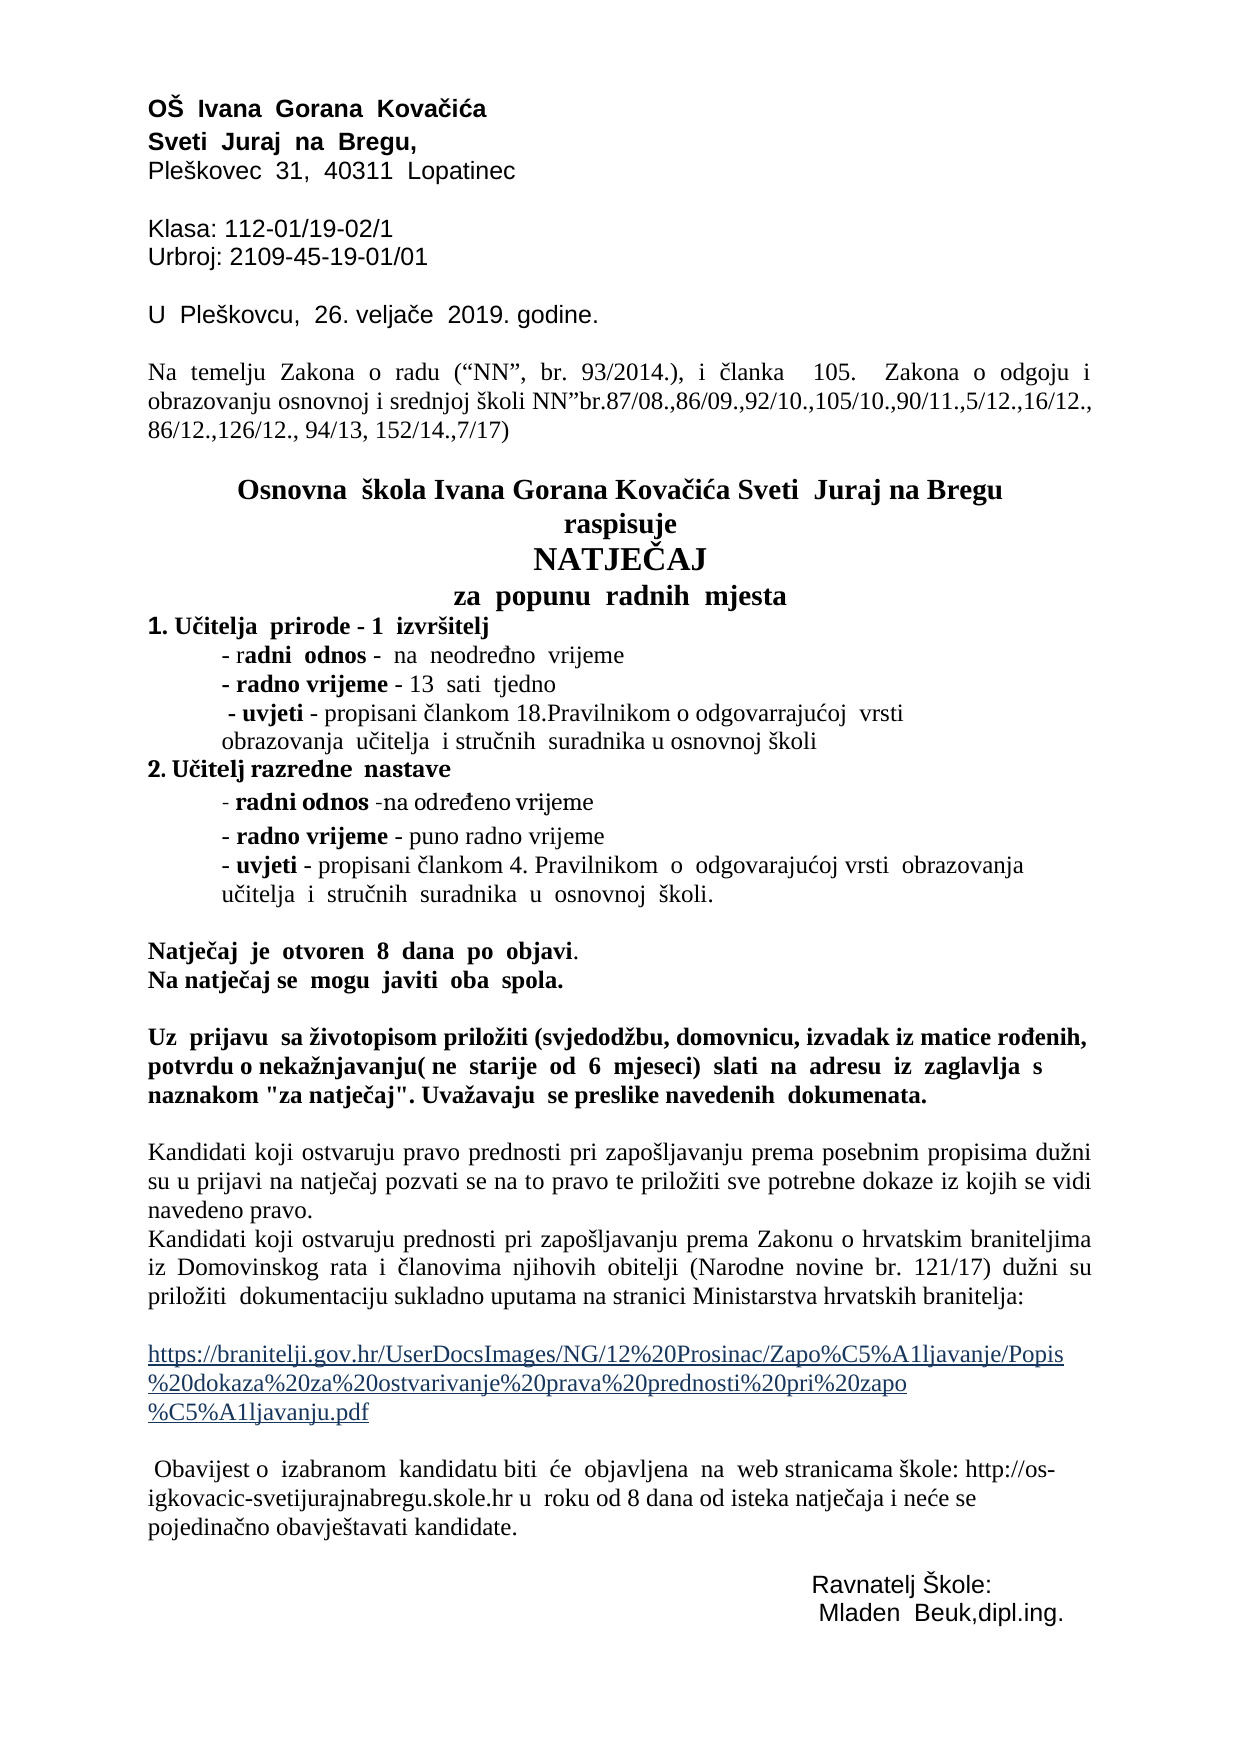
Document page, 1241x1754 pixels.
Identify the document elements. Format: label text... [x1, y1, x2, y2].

text - uvjeti - propisani člankom 4. Pravilnikom o odgovarajućoj vrsti obrazovanja učitelja i stručnih suradnika u osnovnoj školi. [148, 850, 1093, 907]
text 1. Učitelja prirode - 1 izvršitelj [148, 611, 1093, 640]
text Urbroj: 2109-45-19-01/01 [148, 242, 1093, 271]
text Obavijest o izabranom kandidatu biti će objavljena na web stranicama škole: http://os-igkovacic-svetijurajnabregu.skole.hr u roku od 8 dana od isteka natječaja i neće se pojedinačno obavještavati kandidate. [148, 1454, 1093, 1541]
text Natječaj je otvoren 8 dana po objavi. [148, 936, 1093, 965]
text NATJEČAJ [148, 539, 1093, 578]
text Kandidati koji ostvaruju pravo prednosti pri zapošljavanju prema posebnim propisima dužni su u prijavi na natječaj pozvati se na to pravo te priložiti sve potrebne dokaze iz kojih se vidi navedeno pravo. [148, 1137, 1093, 1224]
text Kandidati koji ostvaruju prednosti pri zapošljavanju prema Zakonu o hrvatskim braniteljima iz Domovinskog rata i članovima njihovih obitelji (Narodne novine br. 121/17) dužni su priložiti dokumentaciju sukladno uputama na stranici Ministarstva hrvatskih branitelja: [148, 1224, 1093, 1310]
text - radni odnos - na neodređno vrijeme [185, 640, 1093, 669]
subtitle 2. Učitelj razredne nastave [148, 755, 1093, 784]
text Klasa: 112-01/19-02/1 [148, 214, 1093, 242]
text Na temelju Zakona o radu (“NN”, br. 93/2014.), i članka 105. Zakona o odgoju i obrazovanju osnovnoj i srednjoj školi NN”br.87/08.,86/09.,92/10.,105/10.,90/11.,5/12.,16/12., 86/12.,126/12., 94/13, 152/14.,7/17) [148, 357, 1093, 444]
text Sveti Juraj na Bregu, [148, 127, 1093, 156]
text Uz prijavu sa životopisom priložiti (svjedodžbu, domovnicu, izvadak iz matice rođenih, potvrdu o nekažnjavanju( ne starije od 6 mjeseci) slati na adresu iz zaglavlja s naznakom "za natječaj". Uvažavaju se preslike navedenih dokumenata. [148, 1022, 1093, 1109]
text - uvjeti - propisani člankom 18.Pravilnikom o odgovarrajućoj vrsti obrazovanja učitelja i stručnih suradnika u osnovnoj školi [185, 698, 1093, 755]
text Ravnatelj Škole: [185, 1569, 1093, 1598]
text Na natječaj se mogu javiti oba spola. [148, 965, 1093, 994]
subtitle OŠ Ivana Gorana Kovačića [148, 94, 1093, 123]
subtitle - radni odnos -na određeno vrijeme [148, 788, 1093, 817]
text Mladen Beuk,dipl.ing. [185, 1598, 1093, 1627]
text Osnovna škola Ivana Gorana Kovačića Sveti Juraj na Bregu [148, 472, 1093, 506]
text - radno vrijeme - 13 sati tjedno [185, 669, 1093, 698]
text za popunu radnih mjesta [148, 578, 1093, 611]
text - radno vrijeme - puno radno vrijeme [148, 821, 1093, 850]
text raspisuje [148, 506, 1093, 539]
text Pleškovec 31, 40311 Lopatinec [148, 156, 1093, 185]
text https://branitelji.gov.hr/UserDocsImages/NG/12%20Prosinac/Zapo%C5%A1ljavanje/Popis%20dokaza%20za%20ostvarivanje%20prava%20prednosti%20pri%20zapo%C5%A1ljavanju.pdf [148, 1339, 1093, 1425]
text U Pleškovcu, 26. veljače 2019. godine. [148, 300, 1093, 329]
